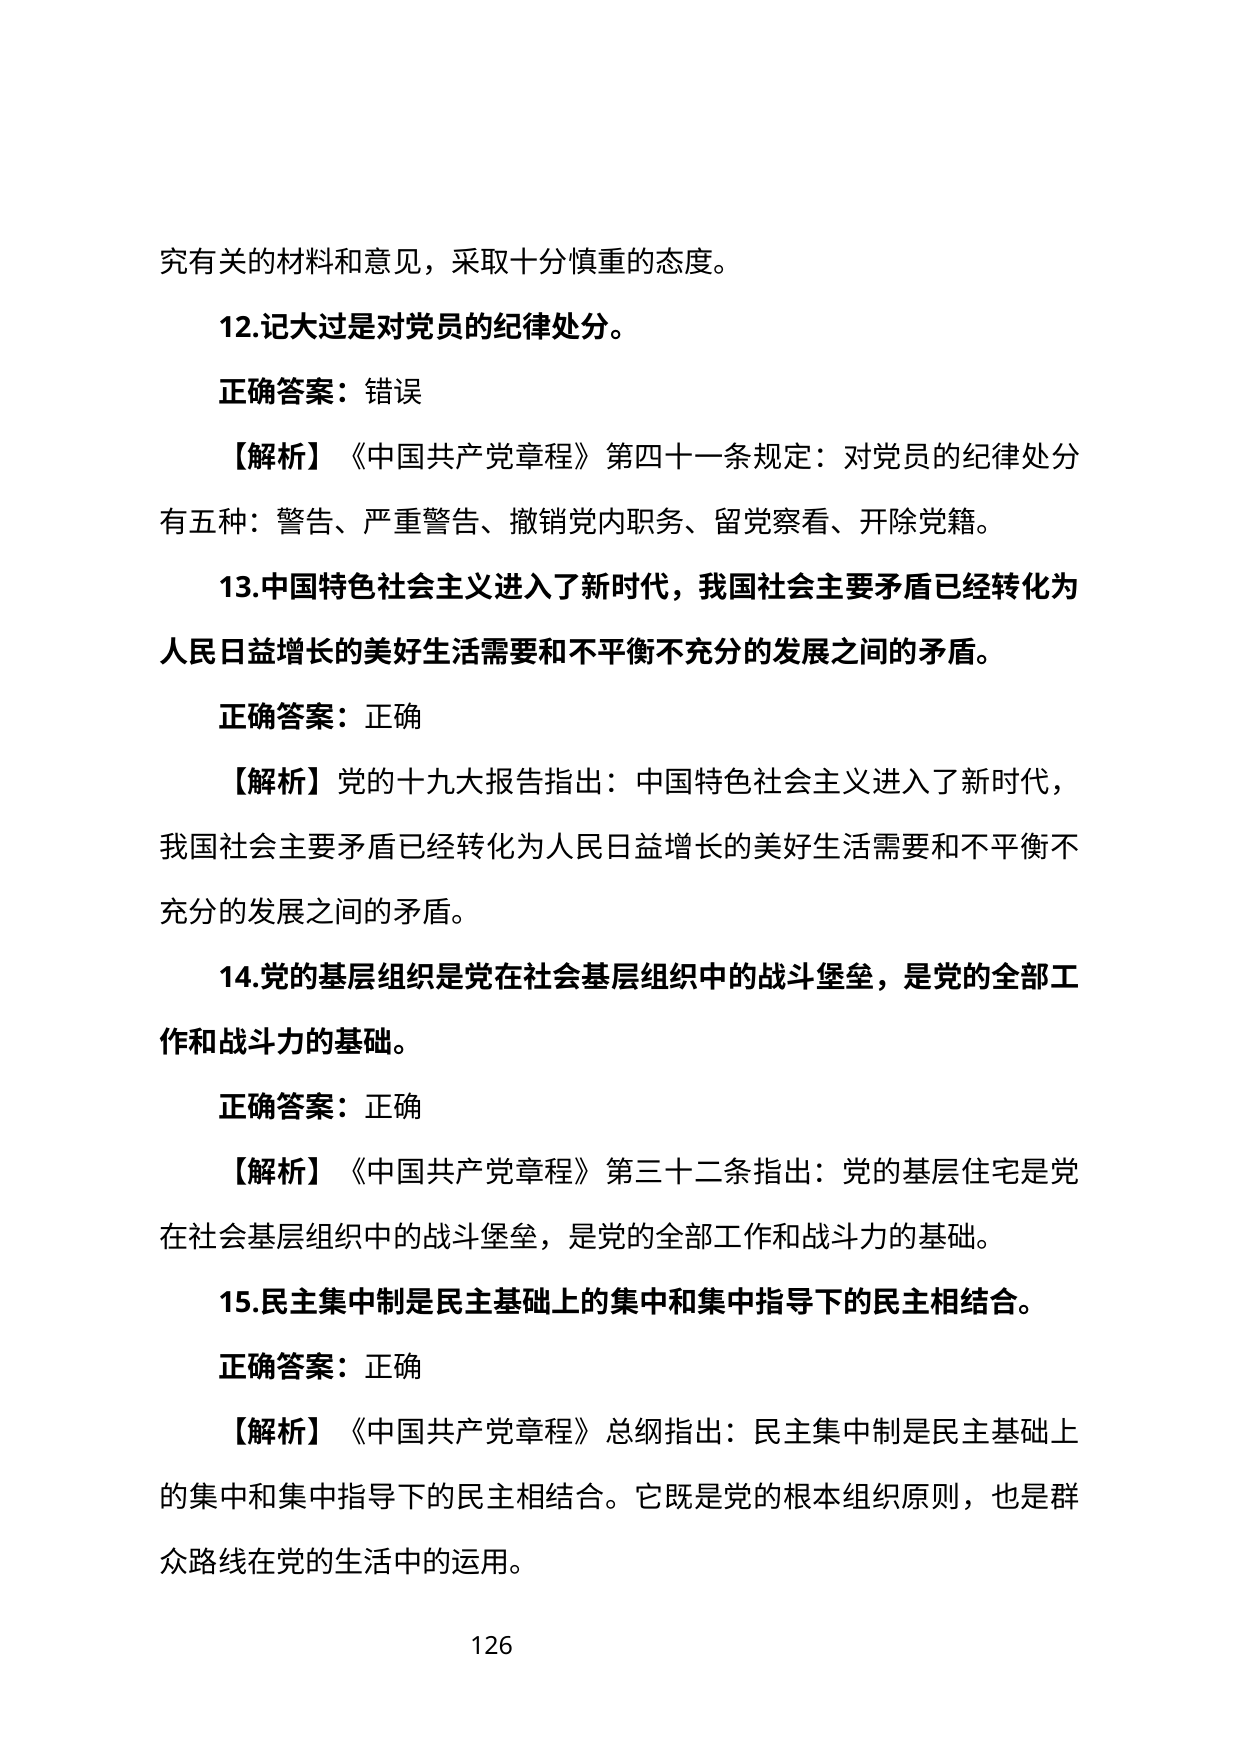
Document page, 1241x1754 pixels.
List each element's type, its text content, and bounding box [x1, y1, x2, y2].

text 13.中国特色社会主义进入了新时代，我国社会主要矛盾已经转化为人民日益增长的美好生活需要和不平衡不充分的发展之间的矛盾。 [159, 552, 1081, 682]
text 12.记大过是对党员的纪律处分。 [159, 292, 1081, 357]
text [159, 422, 1081, 552]
text 正确答案：正确 [159, 682, 1081, 747]
text 14.党的基层组织是党在社会基层组织中的战斗堡垒，是党的全部工作和战斗力的基础。 [159, 942, 1081, 1072]
text 正确答案：错误 [159, 357, 1081, 422]
text 【解析】《中国共产党章程》总纲指出：民主集中制是民主基础上的集中和集中指导下的民主相结合。它既是党的根本组织原则，也是群众路线在党的生活中的运用。 [159, 1397, 1081, 1592]
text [159, 227, 1081, 292]
text 【解析】党的十九大报告指出：中国特色社会主义进入了新时代，我国社会主要矛盾已经转化为人民日益增长的美好生活需要和不平衡不充分的发展之间的矛盾。 [159, 747, 1081, 942]
text 15.民主集中制是民主基础上的集中和集中指导下的民主相结合。 [159, 1267, 1081, 1332]
text 正确答案：正确 [159, 1332, 1081, 1397]
text 【解析】《中国共产党章程》第三十二条指出：党的基层住宅是党在社会基层组织中的战斗堡垒，是党的全部工作和战斗力的基础。 [159, 1137, 1081, 1267]
text 正确答案：正确 [159, 1072, 1081, 1137]
